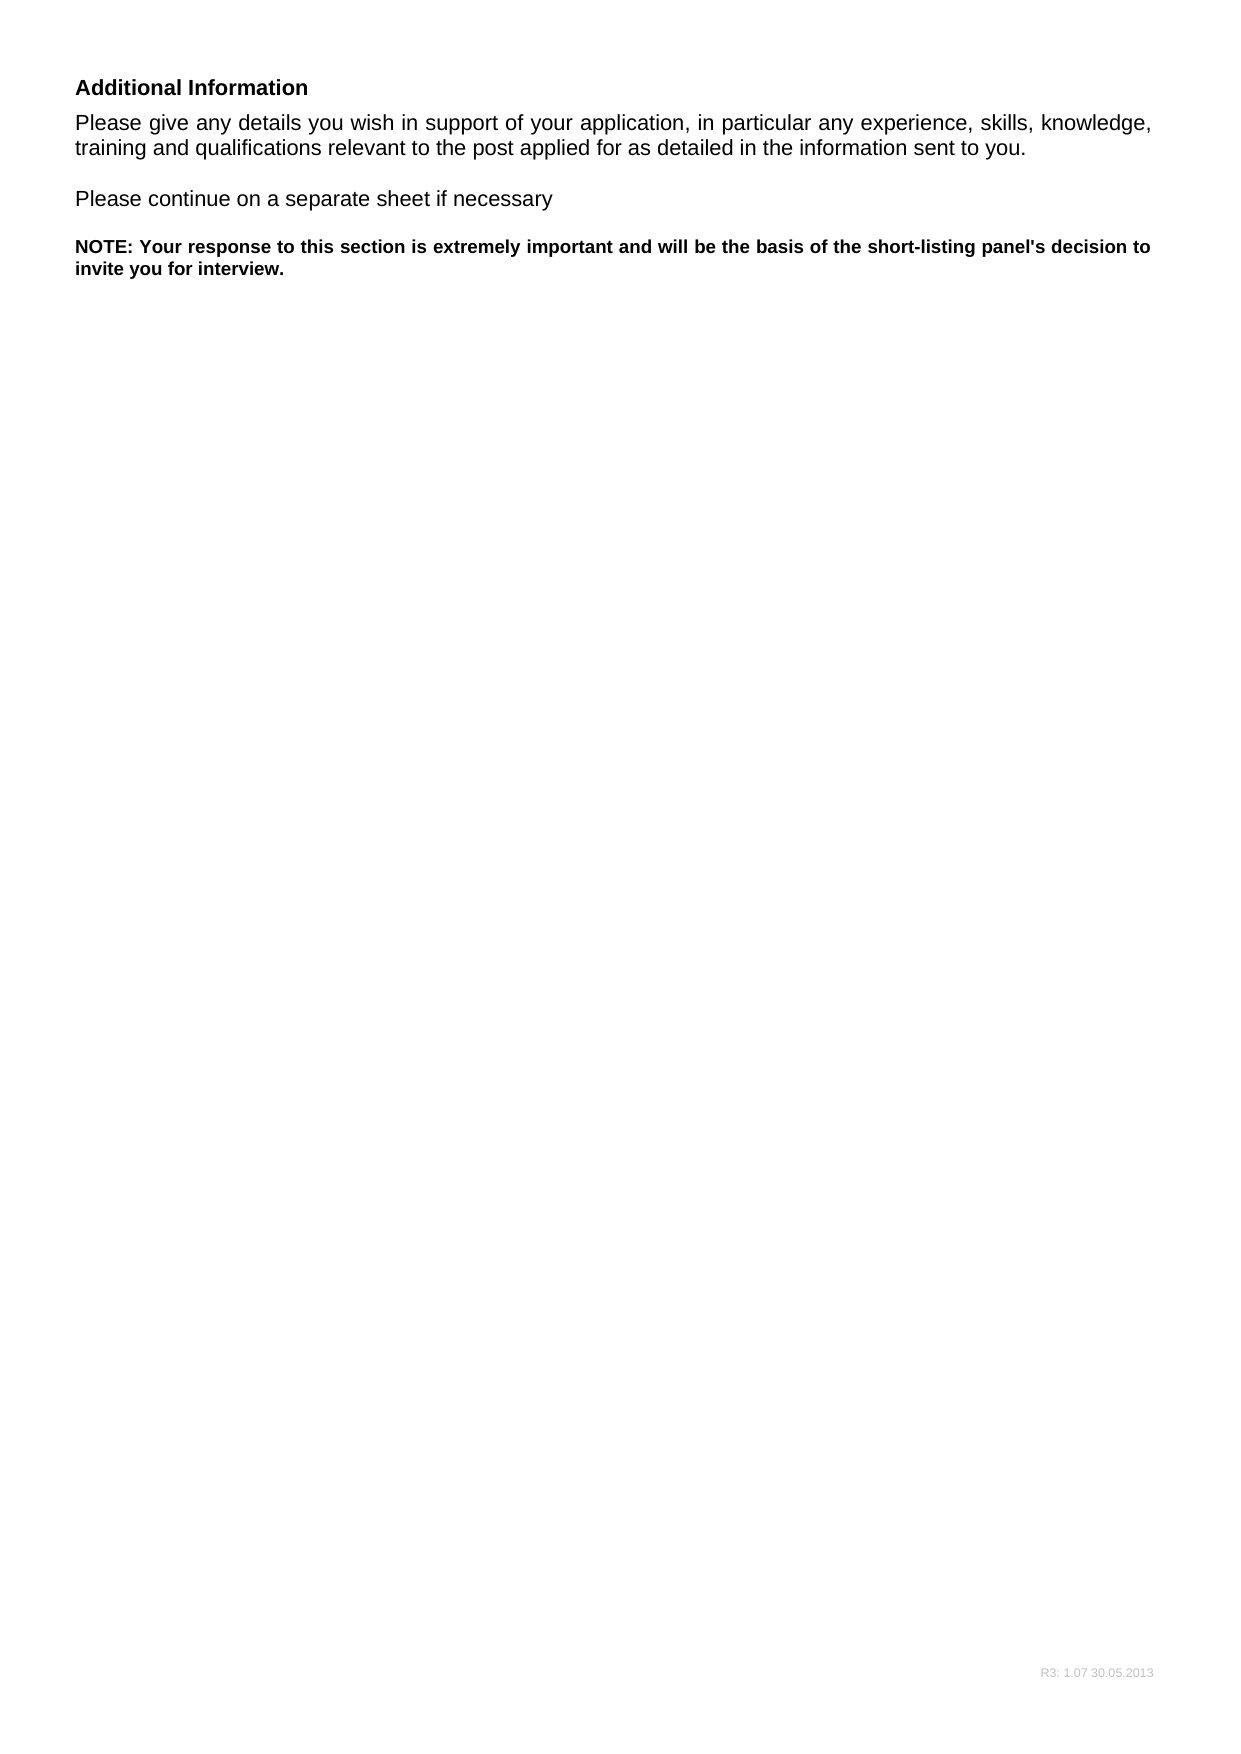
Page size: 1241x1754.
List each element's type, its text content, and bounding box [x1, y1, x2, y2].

text Please give any details you wish in support of your application, in particular any experience, skills, knowledge, training and qualifications relevant to the post applied for as detailed in the information sent to you. [75, 110, 1153, 160]
subtitle Additional Information [75, 75, 1153, 100]
text NOTE: Your response to this section is extremely important and will be the basis of the short-listing panel's decision to invite you for interview. [75, 236, 1153, 279]
text Please continue on a separate sheet if necessary [75, 186, 1153, 211]
